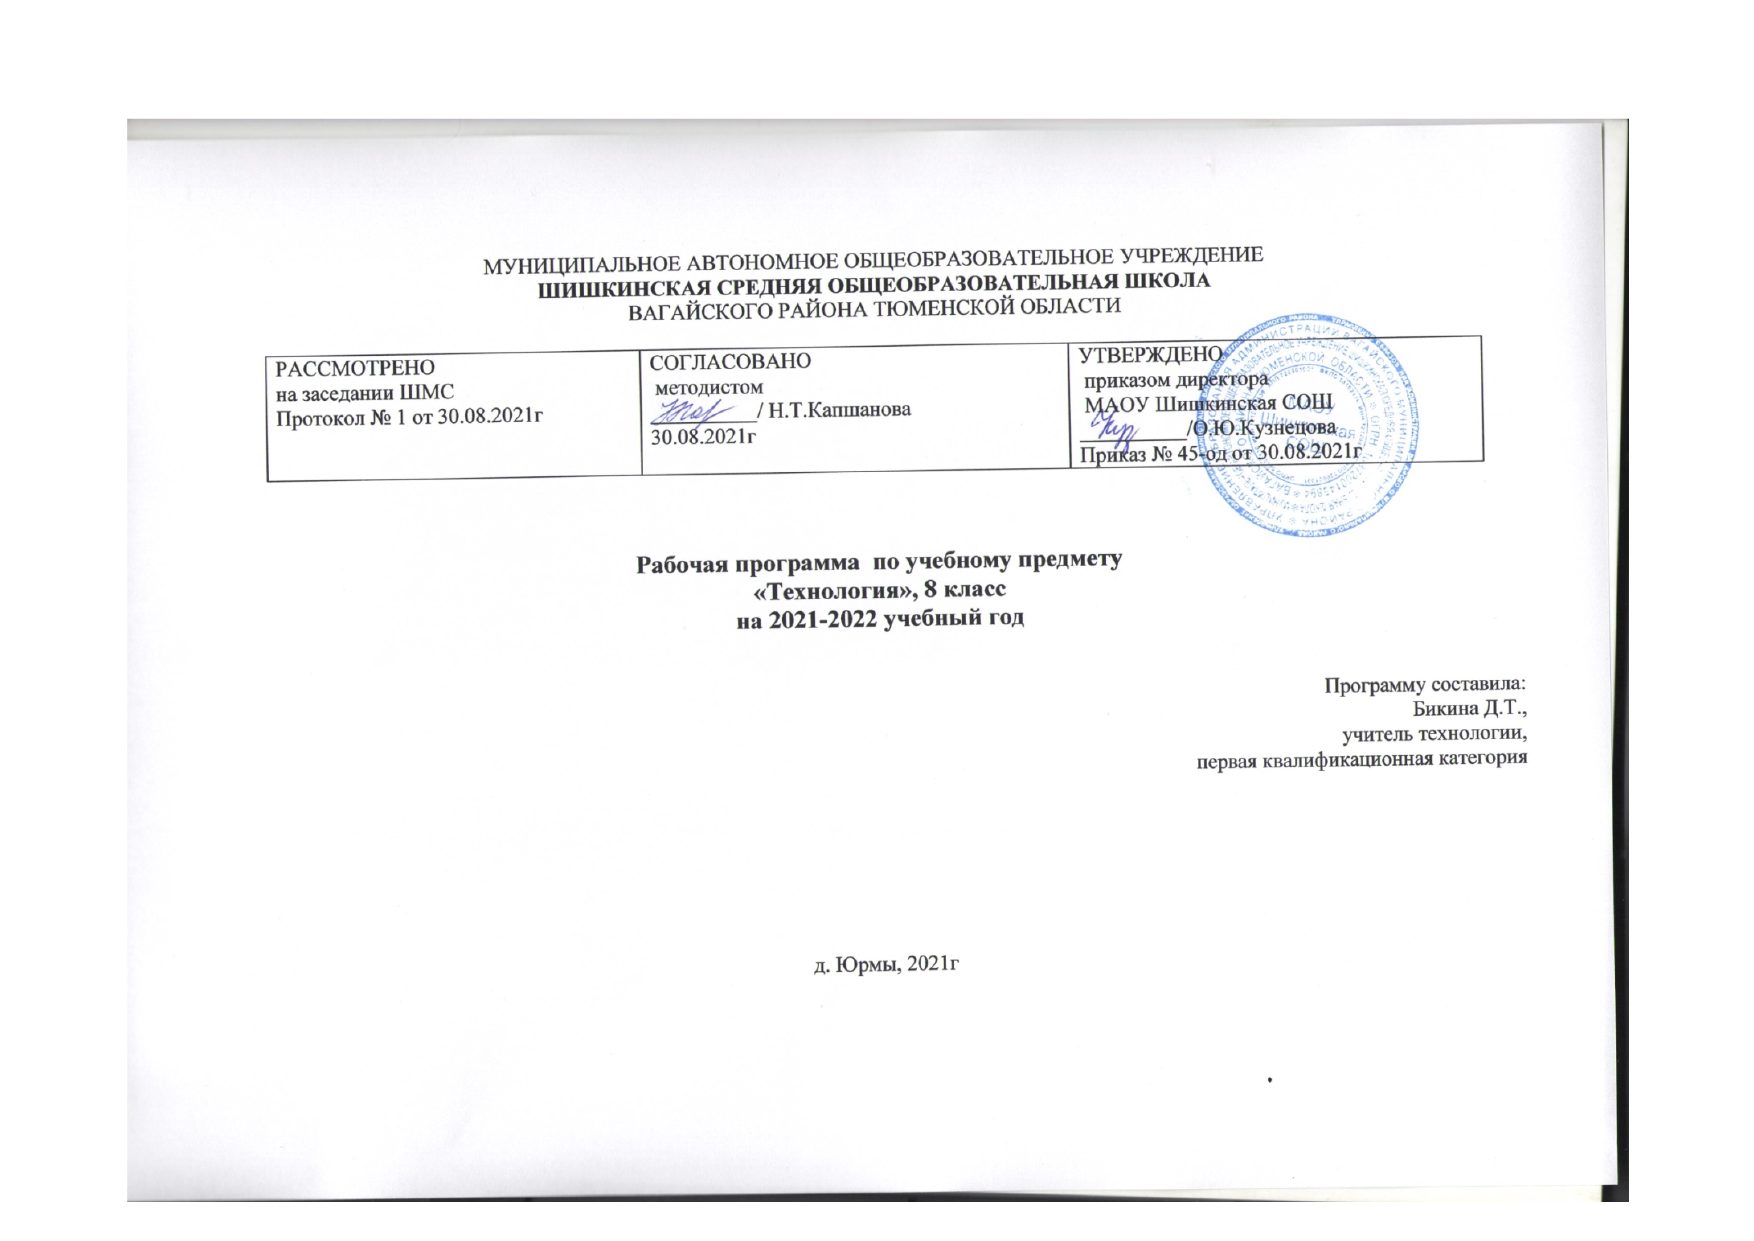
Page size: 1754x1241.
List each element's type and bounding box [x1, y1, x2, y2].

picture [128, 120, 1627, 1202]
